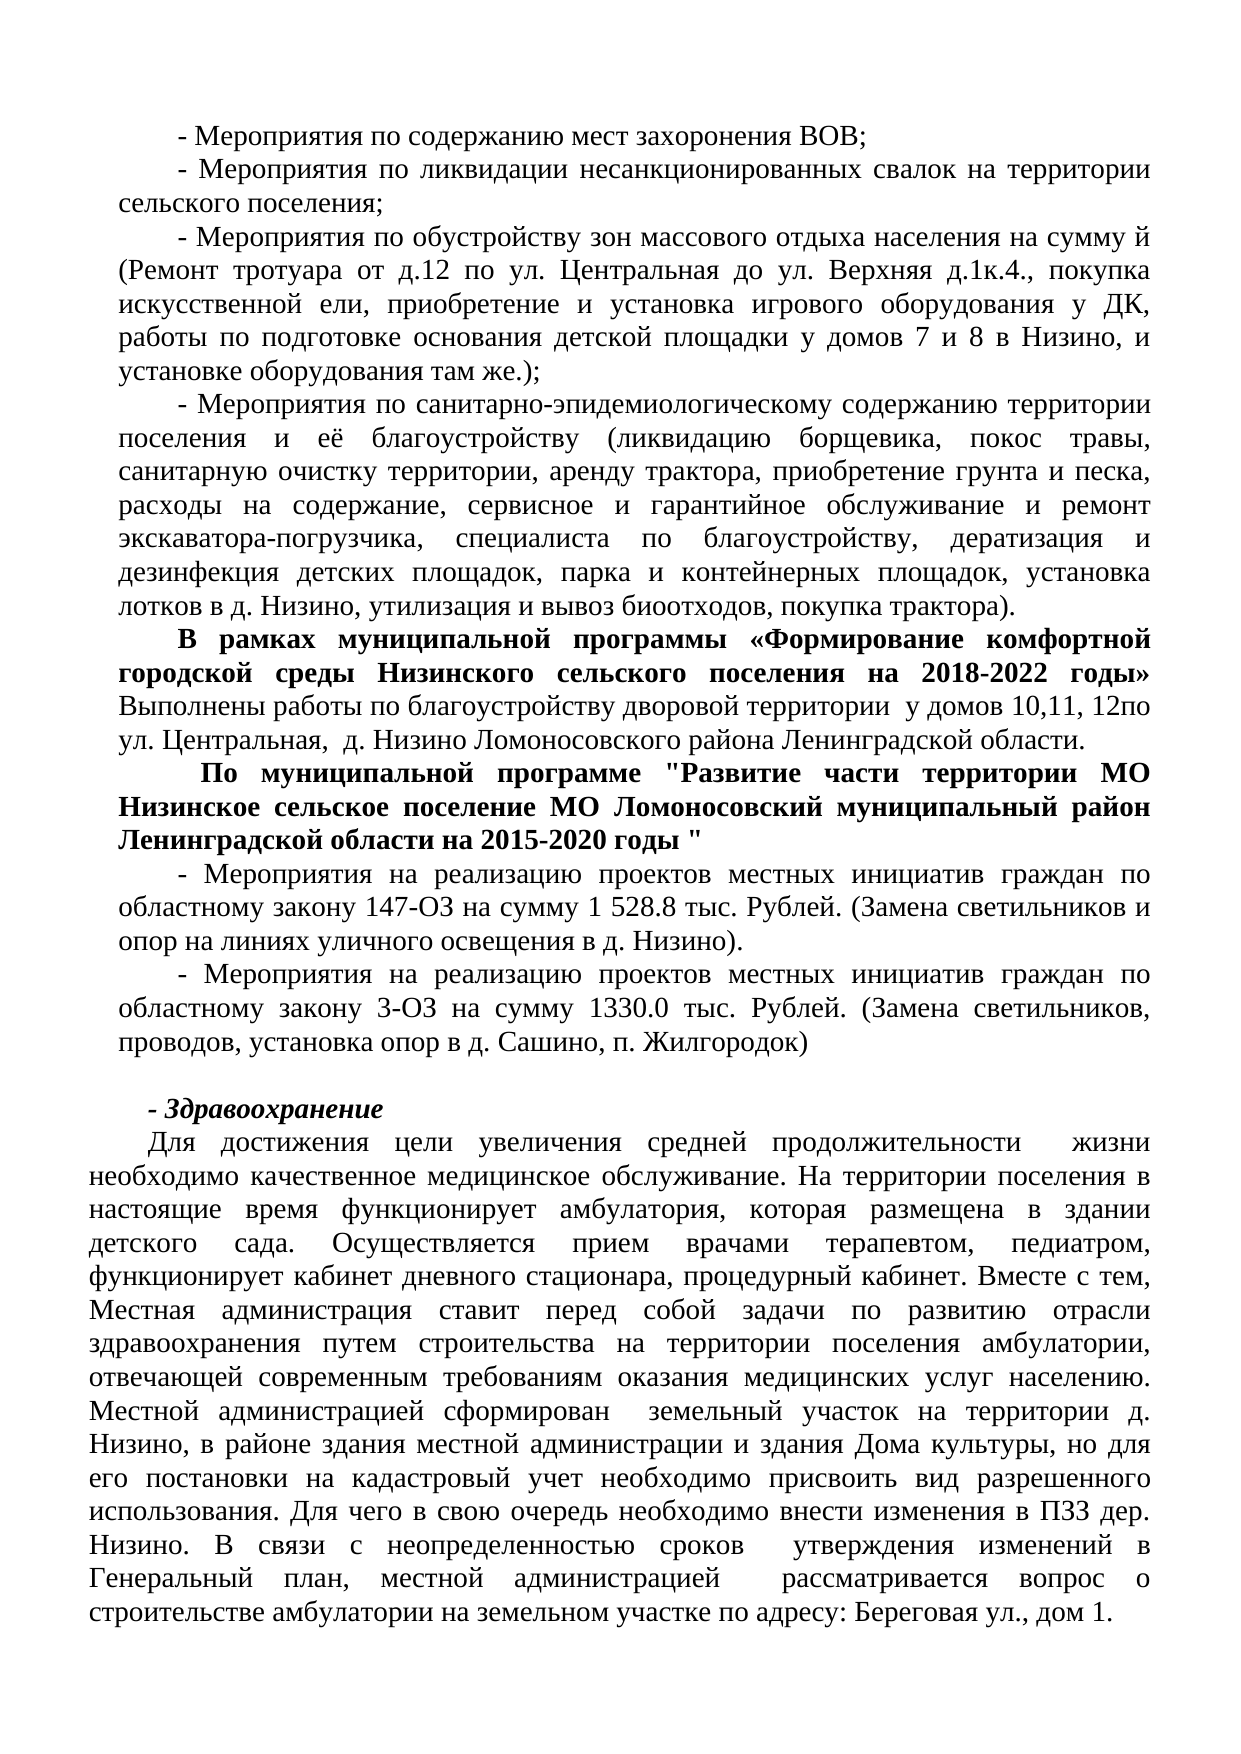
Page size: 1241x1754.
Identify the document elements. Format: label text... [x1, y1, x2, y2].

text - Мероприятия на реализацию проектов местных инициатив граждан по областному закону 3-ОЗ на сумму 1330.0 тыс. Рублей. (Замена светильников, проводов, установка опор в д. Сашино, п. Жилгородок) [118, 957, 1152, 1057]
text По муниципальной программе "Развитие части территории МО Низинское сельское поселение МО Ломоносовский муниципальный район Ленинградской области на 2015-2020 годы " [118, 755, 1152, 856]
text - Мероприятия по санитарно-эпидемиологическому содержанию территории поселения и её благоустройству (ликвидацию борщевика, покос травы, санитарную очистку территории, аренду трактора, приобретение грунта и песка, расходы на содержание, сервисное и гарантийное обслуживание и ремонт экскаватора-погрузчика, специалиста по благоустройству, дератизация и дезинфекция детских площадок, парка и контейнерных площадок, установка лотков в д. Низино, утилизация и вывоз биоотходов, покупка трактора). [118, 386, 1152, 621]
text - Мероприятия по ликвидации несанкционированных свалок на территории сельского поселения; [118, 152, 1152, 219]
text В рамках муниципальной программы «Формирование комфортной городской среды Низинского сельского поселения на 2018-2022 годы» Выполнены работы по благоустройству дворовой территории у домов 10,11, 12по ул. Центральная, д. Низино Ломоносовского района Ленинградской области. [118, 621, 1152, 755]
text - Мероприятия по содержанию мест захоронения ВОВ; [118, 118, 1152, 152]
text - Здравоохранение [88, 1091, 1152, 1124]
text - Мероприятия по обустройству зон массового отдыха населения на сумму й (Ремонт тротуара от д.12 по ул. Центральная до ул. Верхняя д.1к.4., покупка искусственной ели, приобретение и установка игрового оборудования у ДК, работы по подготовке основания детской площадки у домов 7 и 8 в Низино, и установке оборудования там же.); [118, 219, 1152, 386]
text - Мероприятия на реализацию проектов местных инициатив граждан по областному закону 147-ОЗ на сумму 1 528.8 тыс. Рублей. (Замена светильников и опор на линиях уличного освещения в д. Низино). [118, 856, 1152, 957]
text Для достижения цели увеличения средней продолжительности жизни необходимо качественное медицинское обслуживание. На территории поселения в настоящие время функционирует амбулатория, которая размещена в здании детского сада. Осуществляется прием врачами терапевтом, педиатром, функционирует кабинет дневного стационара, процедурный кабинет. Вместе с тем, Местная администрация ставит перед собой задачи по развитию отрасли здравоохранения путем строительства на территории поселения амбулатории, отвечающей современным требованиям оказания медицинских услуг населению. Местной администрацией сформирован земельный участок на территории д. Низино, в районе здания местной администрации и здания Дома культуры, но для его постановки на кадастровый учет необходимо присвоить вид разрешенного использования. Для чего в свою очередь необходимо внести изменения в ПЗЗ дер. Низино. В связи с неопределенностью сроков утверждения изменений в Генеральный план, местной администрацией рассматривается вопрос о строительстве амбулатории на земельном участке по адресу: Береговая ул., дом 1. [88, 1124, 1152, 1627]
